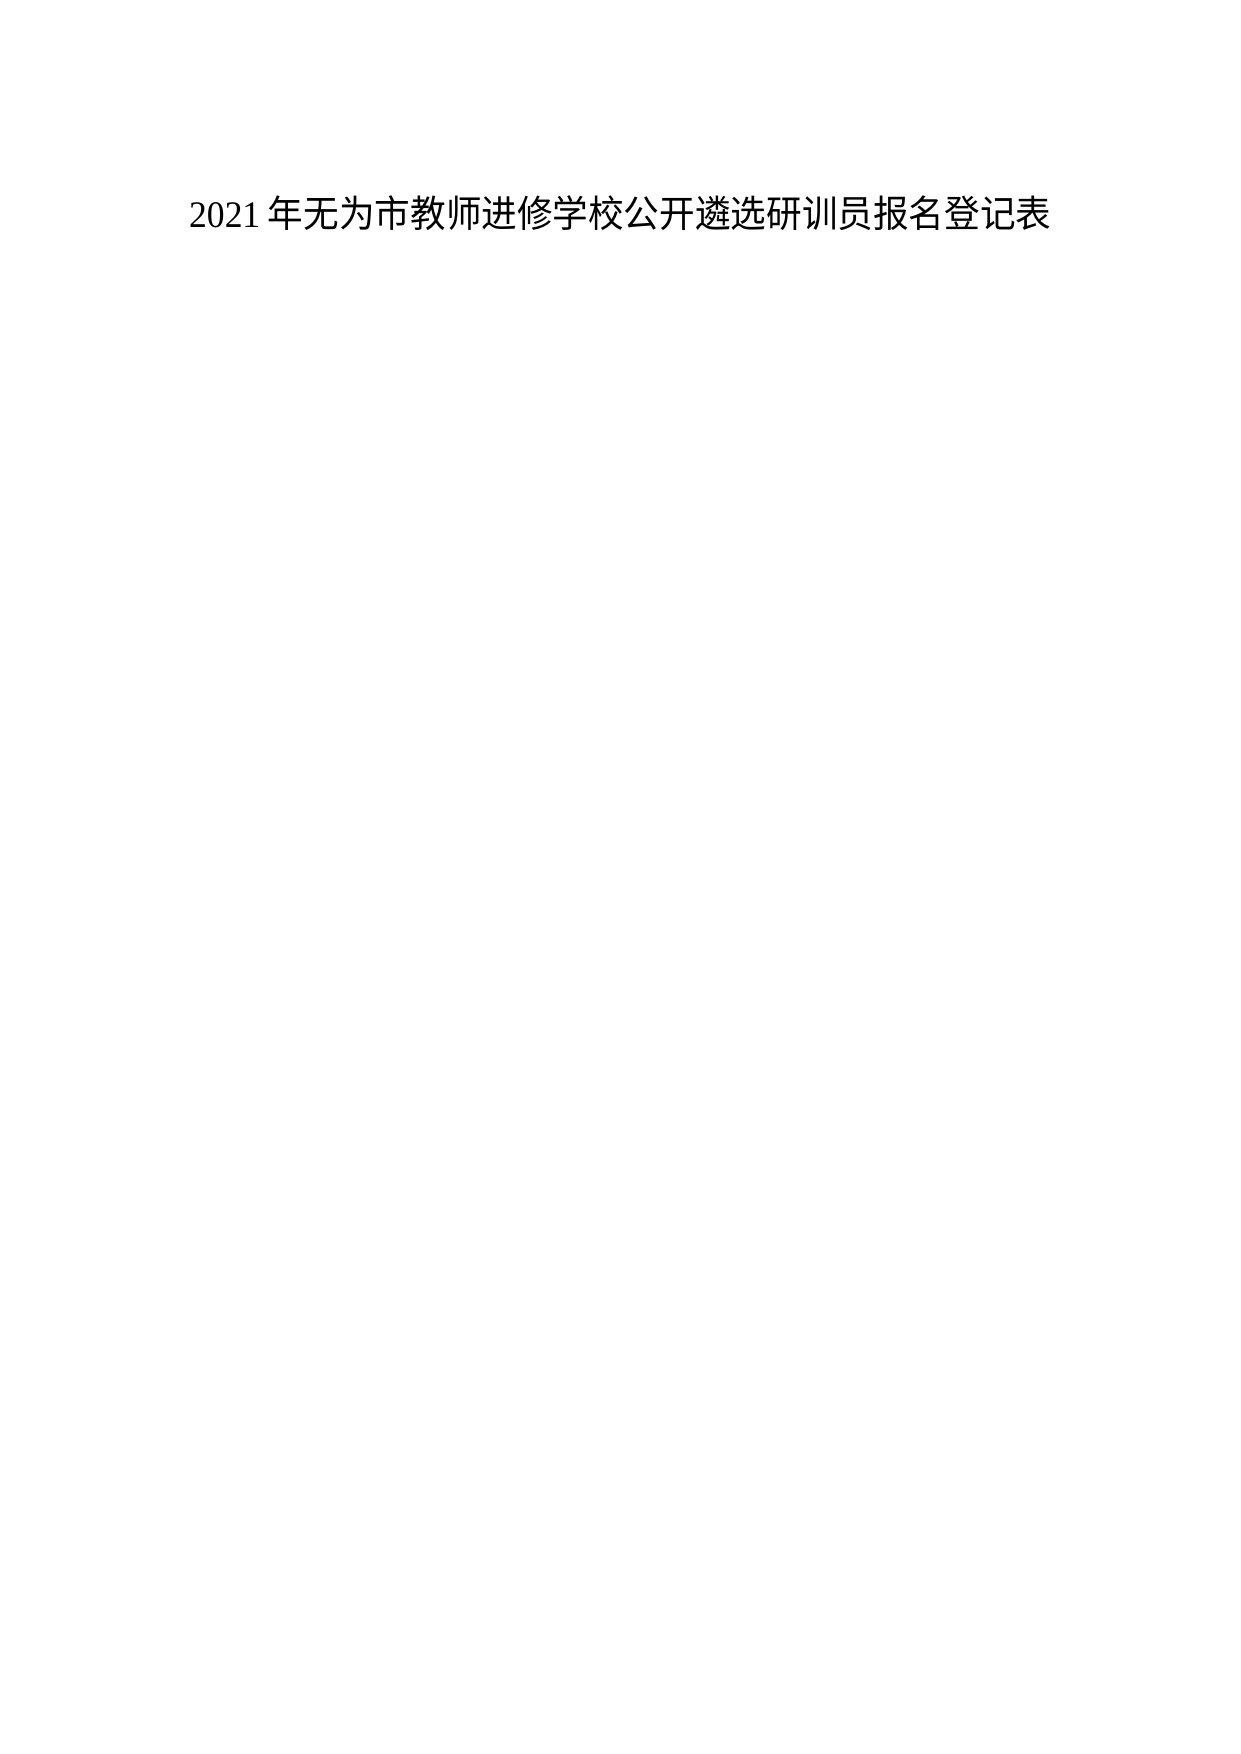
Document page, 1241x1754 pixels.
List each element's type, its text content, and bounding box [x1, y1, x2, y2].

text 2021年无为市教师进修学校公开遴选研训员报名登记表 [187, 178, 1053, 243]
